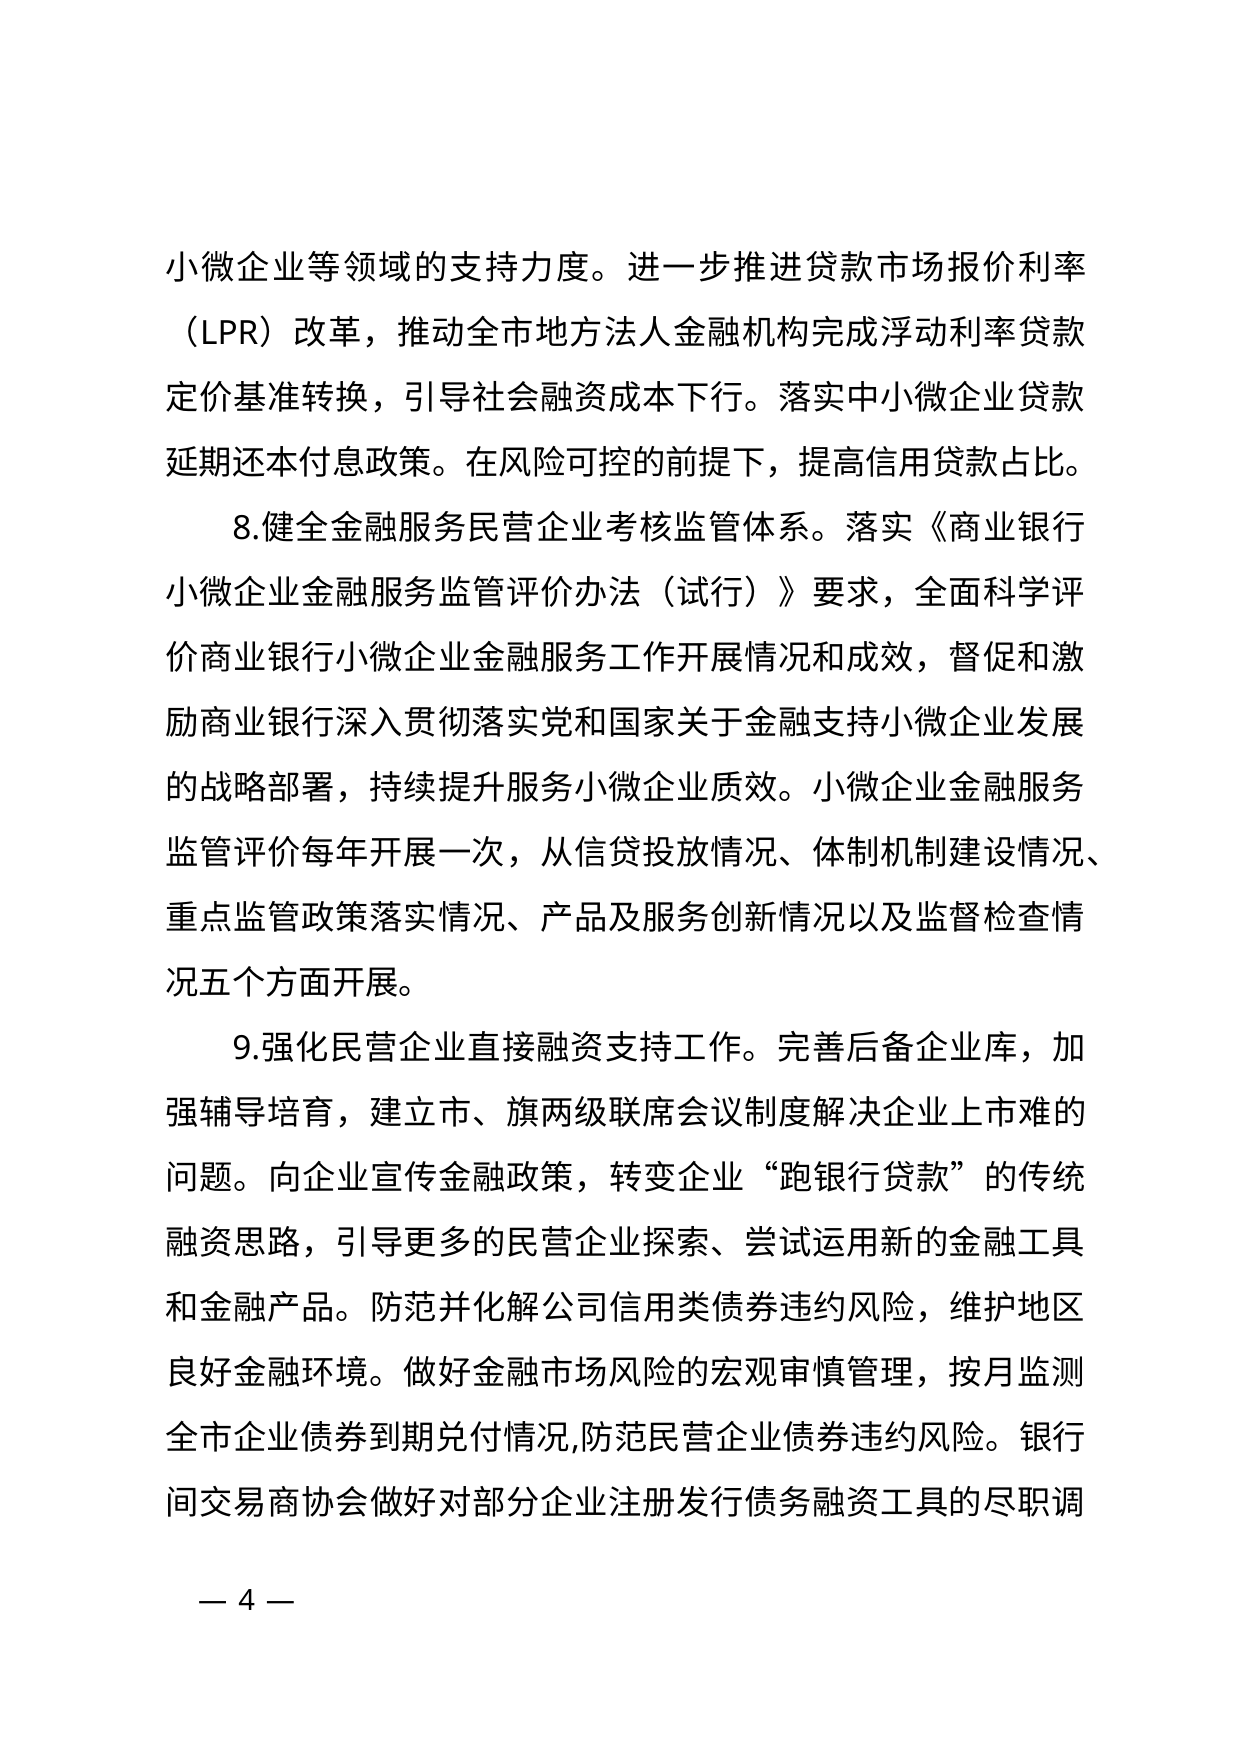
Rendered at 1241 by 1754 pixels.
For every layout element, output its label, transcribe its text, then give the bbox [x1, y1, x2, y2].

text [165, 233, 1087, 493]
text 8.健全金融服务民营企业考核监管体系。落实《商业银行小微企业金融服务监管评价办法（试行）》要求，全面科学评价商业银行小微企业金融服务工作开展情况和成效，督促和激励商业银行深入贯彻落实党和国家关于金融支持小微企业发展的战略部署，持续提升服务小微企业质效。小微企业金融服务监管评价每年开展一次，从信贷投放情况、体制机制建设情况、重点监管政策落实情况、产品及服务创新情况以及监督检查情况五个方面开展。 [165, 493, 1087, 1013]
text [165, 1013, 1087, 1533]
